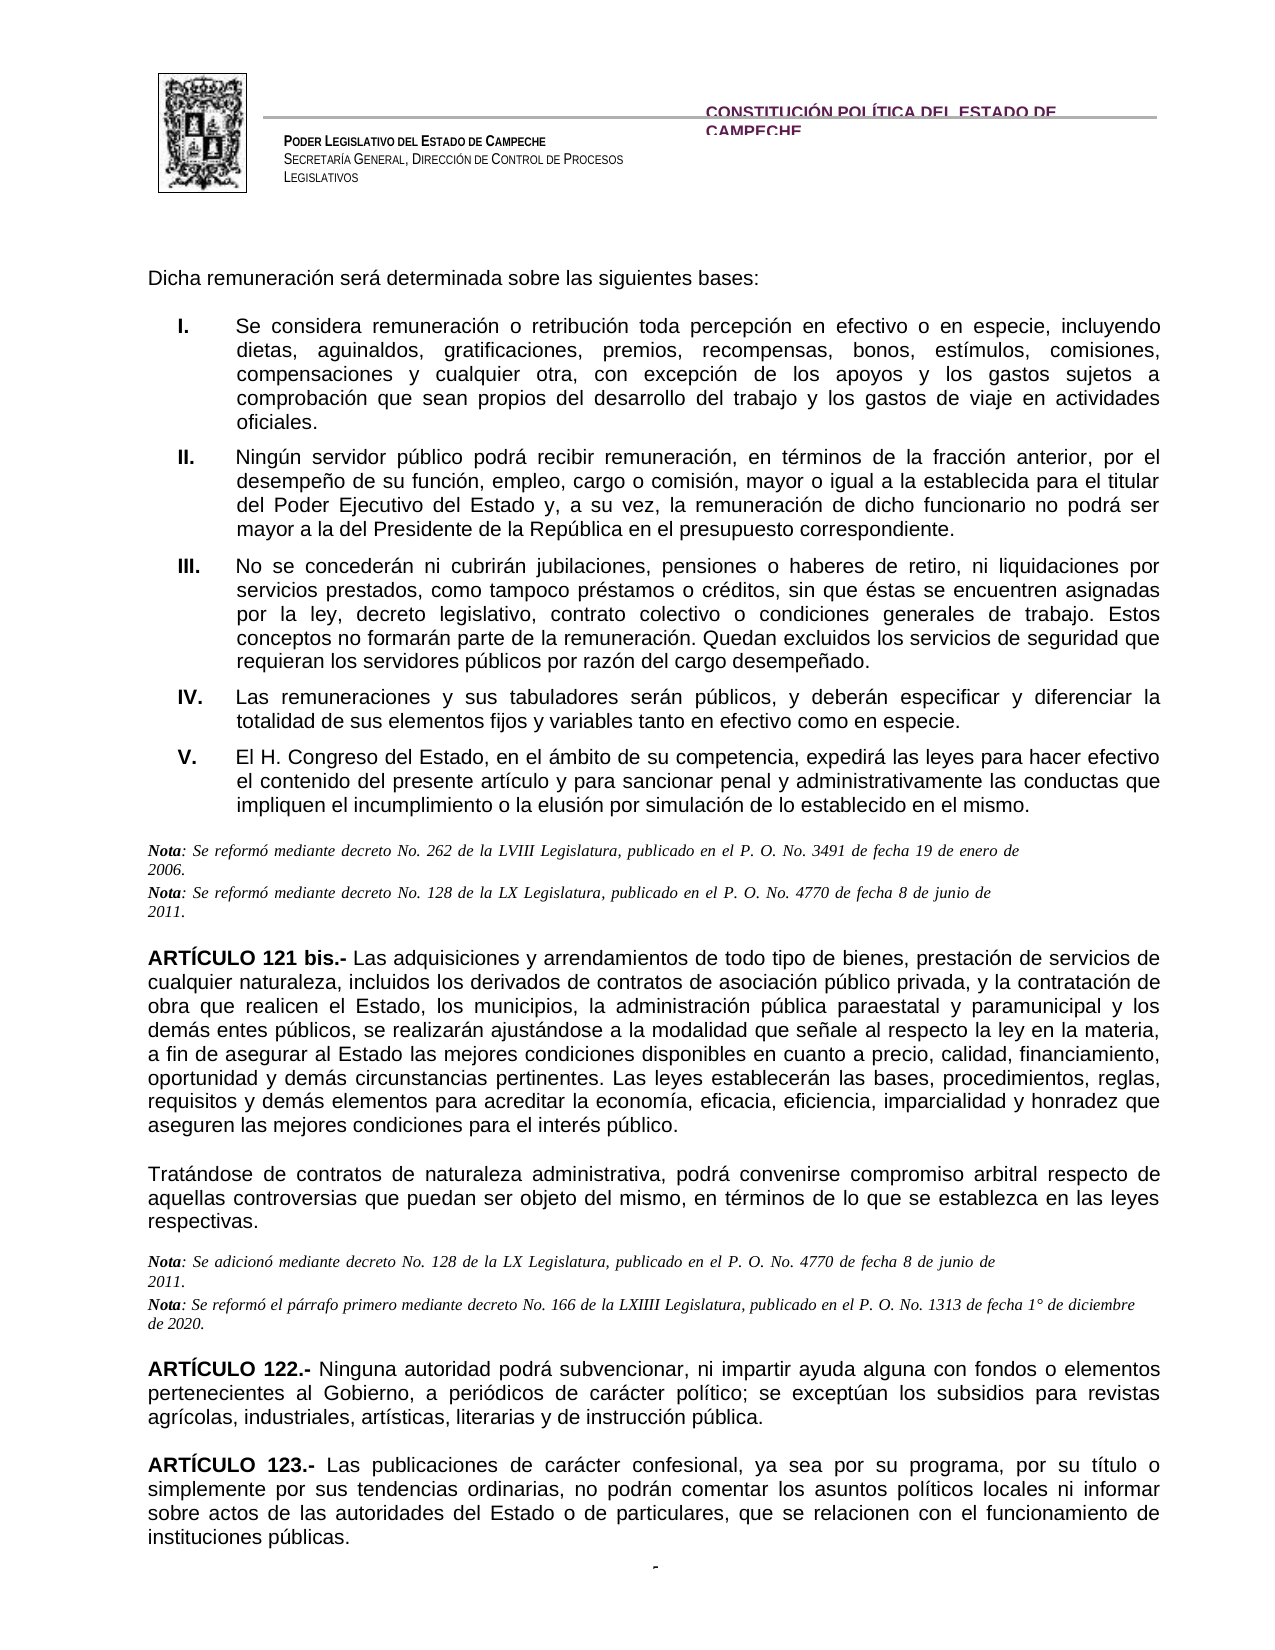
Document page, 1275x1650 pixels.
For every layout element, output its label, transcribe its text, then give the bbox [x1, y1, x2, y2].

picture [159, 74, 246, 192]
text V. El H. Congreso del Estado, en el ámbito de su competencia, expedirá las leyes para hacer efectivo el contenido del presente artículo y para sancionar penal y administrativamente las conductas que impliquen el incumplimiento o la elusión por simulación de lo establecido en el mismo. [177, 745, 1160, 817]
text I. Se considera remuneración o retribución toda percepción en efectivo o en especie, incluyendo dietas, aguinaldos, gratificaciones, premios, recompensas, bonos, estímulos, comisiones, compensaciones y cualquier otra, con excepción de los apoyos y los gastos sujetos a comprobación que sean propios del desarrollo del trabajo y los gastos de viaje en actividades oficiales. [177, 314, 1161, 434]
text Tratándose de contratos de naturaleza administrativa, podrá convenirse compromiso arbitral respecto de aquellas controversias que puedan ser objeto del mismo, en términos de lo que se establezca en las leyes respectivas. [148, 1161, 1161, 1233]
text ARTÍCULO 123.- Las publicaciones de carácter confesional, ya sea por su programa, por su título o simplemente por sus tendencias ordinarias, no podrán comentar los asuntos políticos locales ni informar sobre actos de las autoridades del Estado o de particulares, que se relacionen con el funcionamiento de instituciones públicas. [148, 1453, 1161, 1549]
text Nota: Se adicionó mediante decreto No. 128 de la LX Legislatura, publicado en el P. O. No. 4770 de fecha 8 de junio de 2011. [148, 1252, 997, 1291]
text ARTÍCULO 122.- Ninguna autoridad podrá subvencionar, ni impartir ayuda alguna con fondos o elementos pertenecientes al Gobierno, a periódicos de carácter político; se exceptúan los subsidios para revistas agrícolas, industriales, artísticas, literarias y de instrucción pública. [148, 1357, 1160, 1429]
text Nota: Se reformó mediante decreto No. 262 de la LVIII Legislatura, publicado en el P. O. No. 3491 de fecha 19 de enero de 2006. [148, 841, 1021, 879]
text Nota: Se reformó el párrafo primero mediante decreto No. 166 de la LXIIII Legislatura, publicado en el P. O. No. 1313 de fecha 1° de diciembre de 2020. [148, 1295, 1136, 1333]
text ARTÍCULO 121 bis.- Las adquisiciones y arrendamientos de todo tipo de bienes, prestación de servicios de cualquier naturaleza, incluidos los derivados de contratos de asociación público privada, y la contratación de obra que realicen el Estado, los municipios, la administración pública paraestatal y paramunicipal y los demás entes públicos, se realizarán ajustándose a la modalidad que señale al respecto la ley en la materia, a fin de asegurar al Estado las mejores condiciones disponibles en cuanto a precio, calidad, financiamiento, oportunidad y demás circunstancias pertinentes. Las leyes establecerán las bases, procedimientos, reglas, requisitos y demás elementos para acreditar la economía, eficacia, eficiencia, imparcialidad y honradez que aseguren las mejores condiciones para el interés público. [148, 946, 1160, 1137]
text Dicha remuneración será determinada sobre las siguientes bases: [148, 266, 762, 290]
text IV. Las remuneraciones y sus tabuladores serán públicos, y deberán especificar y diferenciar la totalidad de sus elementos fijos y variables tanto en efectivo como en especie. [177, 684, 1161, 732]
text III. No se concederán ni cubrirán jubilaciones, pensiones o haberes de retiro, ni liquidaciones por servicios prestados, como tampoco préstamos o créditos, sin que éstas se encuentren asignadas por la ley, decreto legislativo, contrato colectivo o condiciones generales de trabajo. Estos conceptos no formarán parte de la remuneración. Quedan excluidos los servicios de seguridad que requieran los servidores públicos por razón del cargo desempeñado. [177, 553, 1161, 673]
text Nota: Se reformó mediante decreto No. 128 de la LX Legislatura, publicado en el P. O. No. 4770 de fecha 8 de junio de 2011. [148, 883, 992, 921]
text II. Ningún servidor público podrá recibir remuneración, en términos de la fracción anterior, por el desempeño de su función, empleo, cargo o comisión, mayor o igual a la establecida para el titular del Poder Ejecutivo del Estado y, a su vez, la remuneración de dicho funcionario no podrá ser mayor a la del Presidente de la República en el presupuesto correspondiente. [177, 445, 1160, 541]
